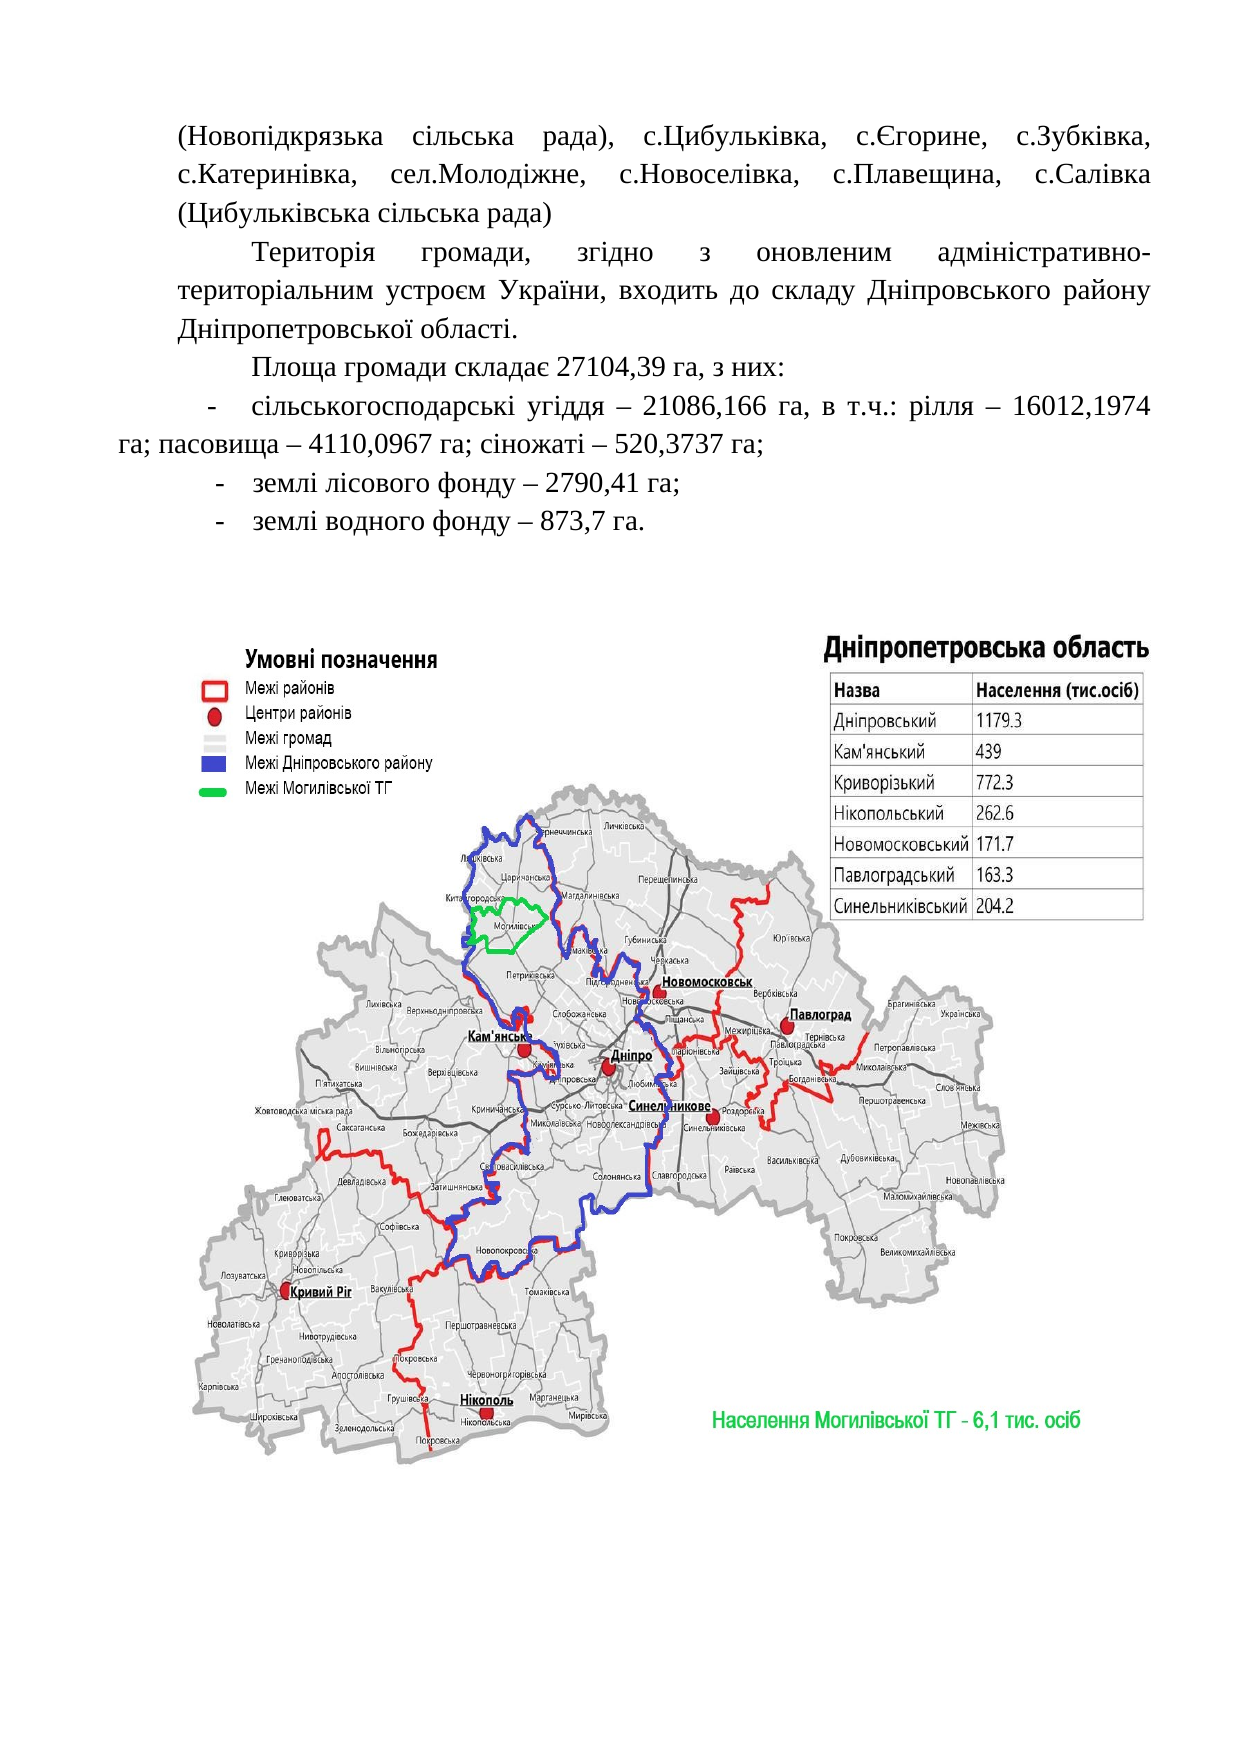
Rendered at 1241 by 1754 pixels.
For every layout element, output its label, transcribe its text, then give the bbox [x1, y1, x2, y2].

picture [177, 619, 1152, 1494]
text Площа громади складає 27104,39 га, з них: [118, 349, 1152, 383]
text Територія громади, згідно з оновленим адміністративно-територіальним устроєм України, входить до складу Дніпровського району Дніпропетровської області. [177, 234, 1152, 344]
list землі водного фонду – 873,7 га. [215, 503, 1152, 537]
list сільськогосподарські угіддя – 21086,166 га, в т.ч.: рілля – 16012,1974 га; пасовища – 4110,0967 га; сіножаті – 520,3737 га; [118, 388, 1152, 460]
list землі лісового фонду – 2790,41 га; [215, 465, 1152, 498]
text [177, 118, 1152, 229]
